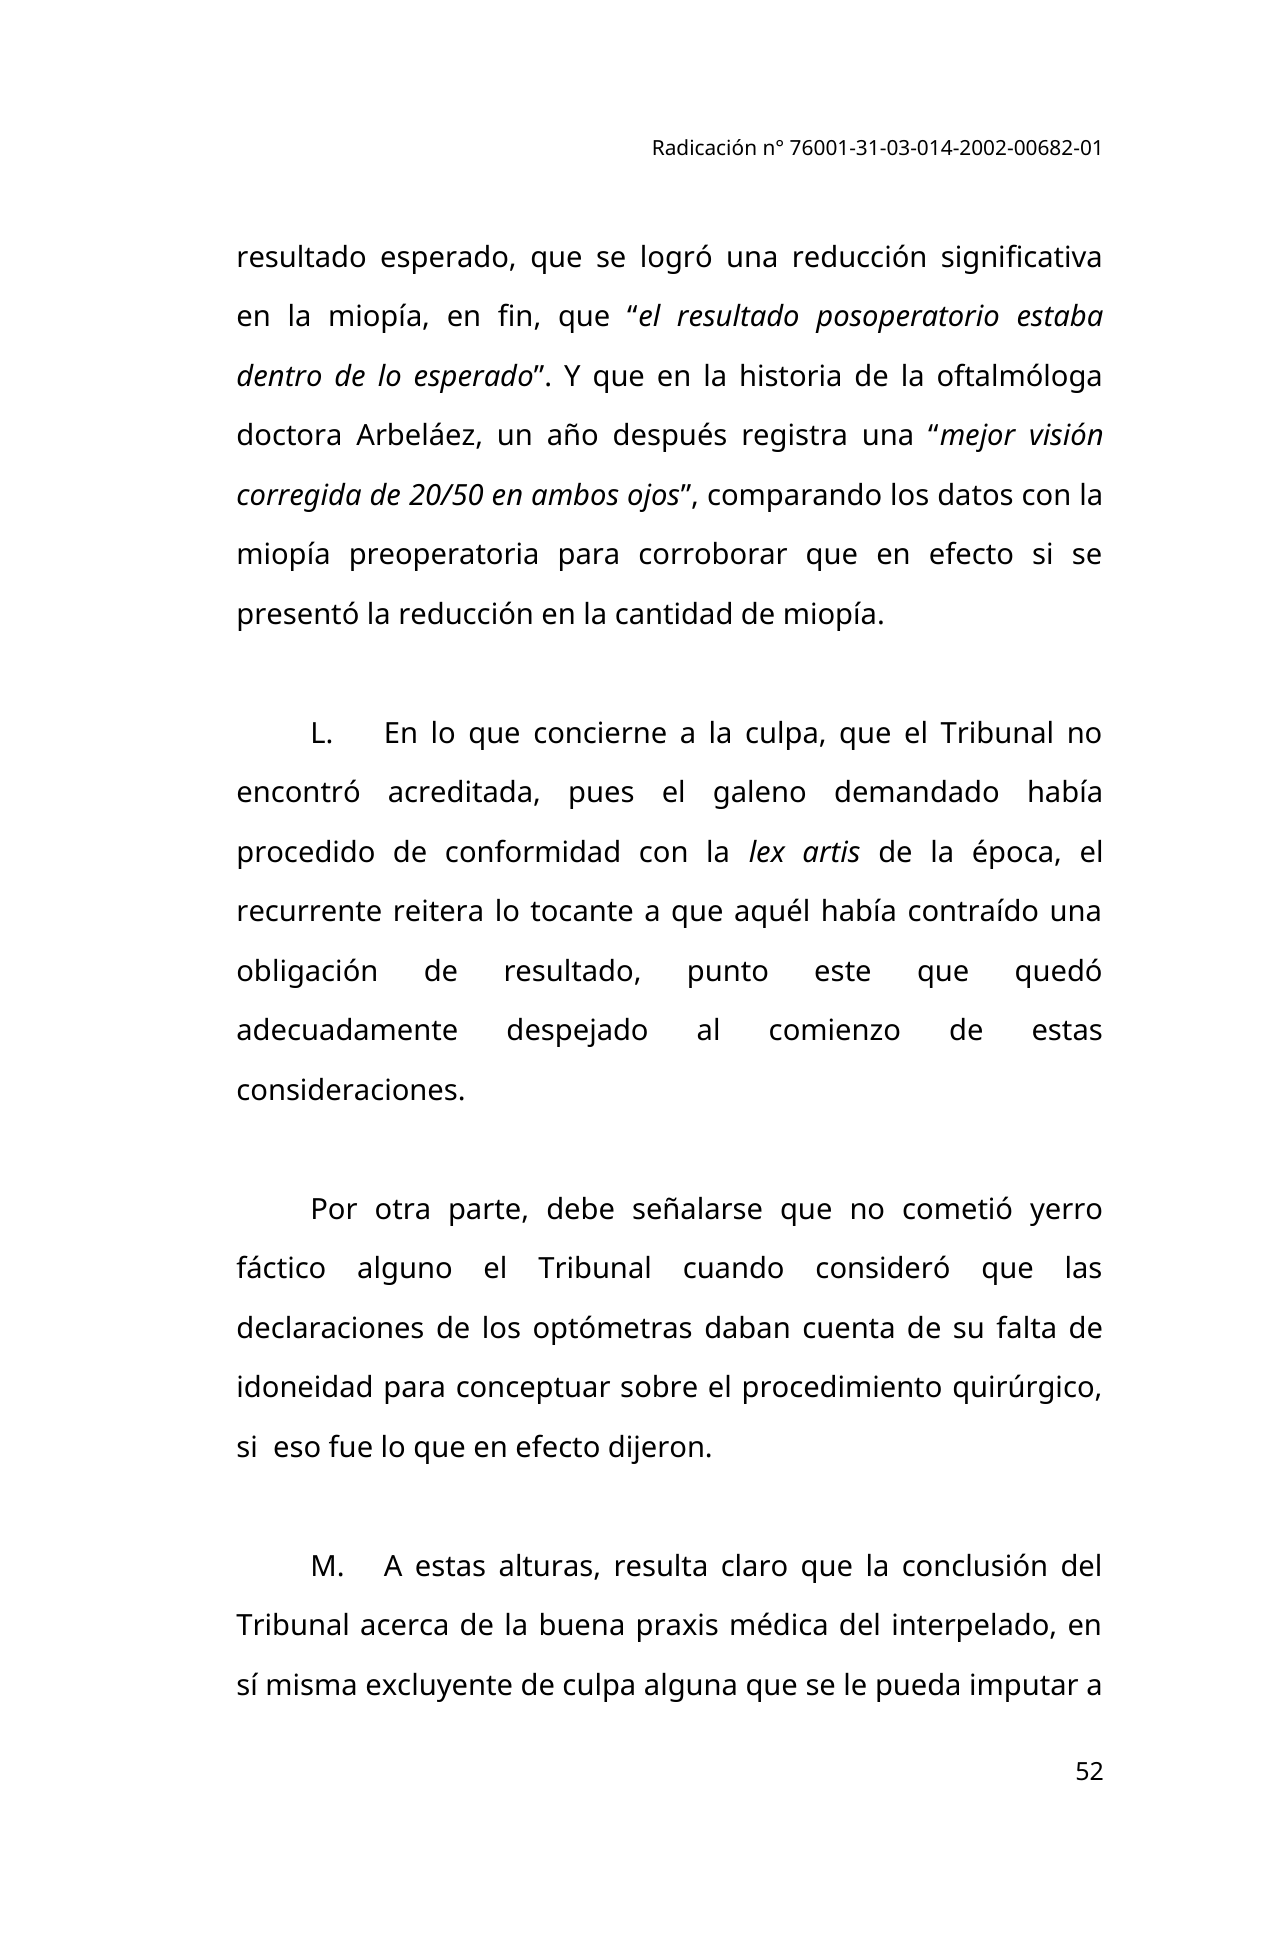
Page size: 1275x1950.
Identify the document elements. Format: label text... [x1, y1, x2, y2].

text L. En lo que concierne a la culpa, que el Tribunal no encontró acreditada, pues el galeno demandado había procedido de conformidad con la lex artis de la época, el recurrente reitera lo tocante a que aquél había contraído una obligación de resultado, punto este que quedó adecuadamente despejado al comienzo de estas consideraciones. [236, 712, 1104, 1109]
text Por otra parte, debe señalarse que no cometió yerro fáctico alguno el Tribunal cuando consideró que las declaraciones de los optómetras daban cuenta de su falta de idoneidad para conceptuar sobre el procedimiento quirúrgico, si eso fue lo que en efecto dijeron. [236, 1188, 1104, 1466]
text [236, 1545, 1104, 1703]
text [236, 236, 1104, 633]
